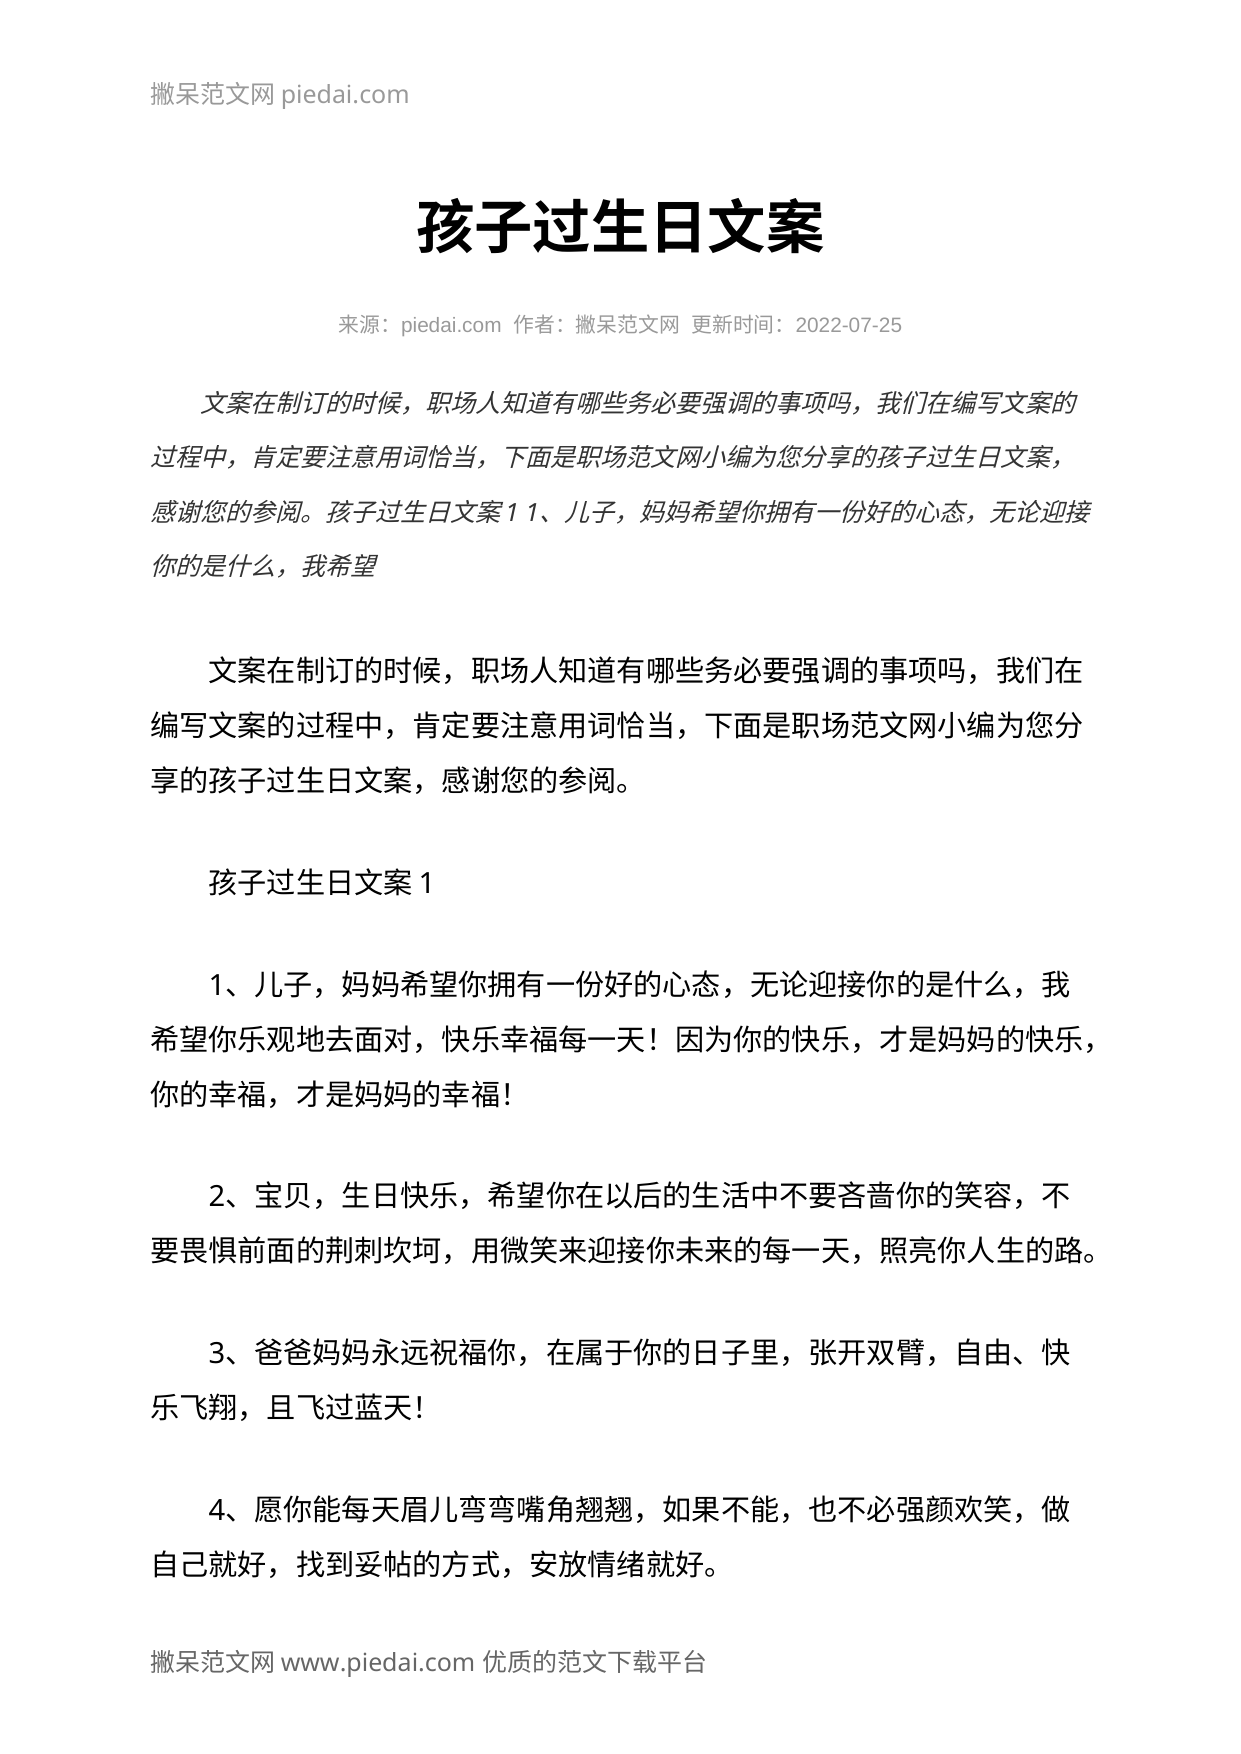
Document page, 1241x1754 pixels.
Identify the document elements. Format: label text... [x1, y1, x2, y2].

text 3、爸爸妈妈永远祝福你，在属于你的日子里，张开双臂，自由、快乐飞翔，且飞过蓝天！ [150, 1330, 1090, 1427]
text 孩子过生日文案1 [150, 859, 1090, 902]
subtitle 孩子过生日文案 [150, 181, 1090, 266]
text 4、愿你能每天眉儿弯弯嘴角翘翘，如果不能，也不必强颜欢笑，做自己就好，找到妥帖的方式，安放情绪就好。 [150, 1487, 1090, 1584]
text 1、儿子，妈妈希望你拥有一份好的心态，无论迎接你的是什么，我希望你乐观地去面对，快乐幸福每一天！因为你的快乐，才是妈妈的快乐，你的幸福，才是妈妈的幸福！ [150, 961, 1090, 1113]
text 文案在制订的时候，职场人知道有哪些务必要强调的事项吗，我们在编写文案的过程中，肯定要注意用词恰当，下面是职场范文网小编为您分享的孩子过生日文案，感谢您的参阅。 [150, 648, 1090, 800]
text 来源：piedai.com 作者：撇呆范文网 更新时间：2022-07-25 [150, 313, 1090, 337]
text 2、宝贝，生日快乐，希望你在以后的生活中不要吝啬你的笑容，不要畏惧前面的荆刺坎坷，用微笑来迎接你未来的每一天，照亮你人生的路。 [150, 1173, 1090, 1270]
text 文案在制订的时候，职场人知道有哪些务必要强调的事项吗，我们在编写文案的过程中，肯定要注意用词恰当，下面是职场范文网小编为您分享的孩子过生日文案，感谢您的参阅。孩子过生日文案1 1、儿子，妈妈希望你拥有一份好的心态，无论迎接你的是什么，我希望 [150, 383, 1090, 583]
